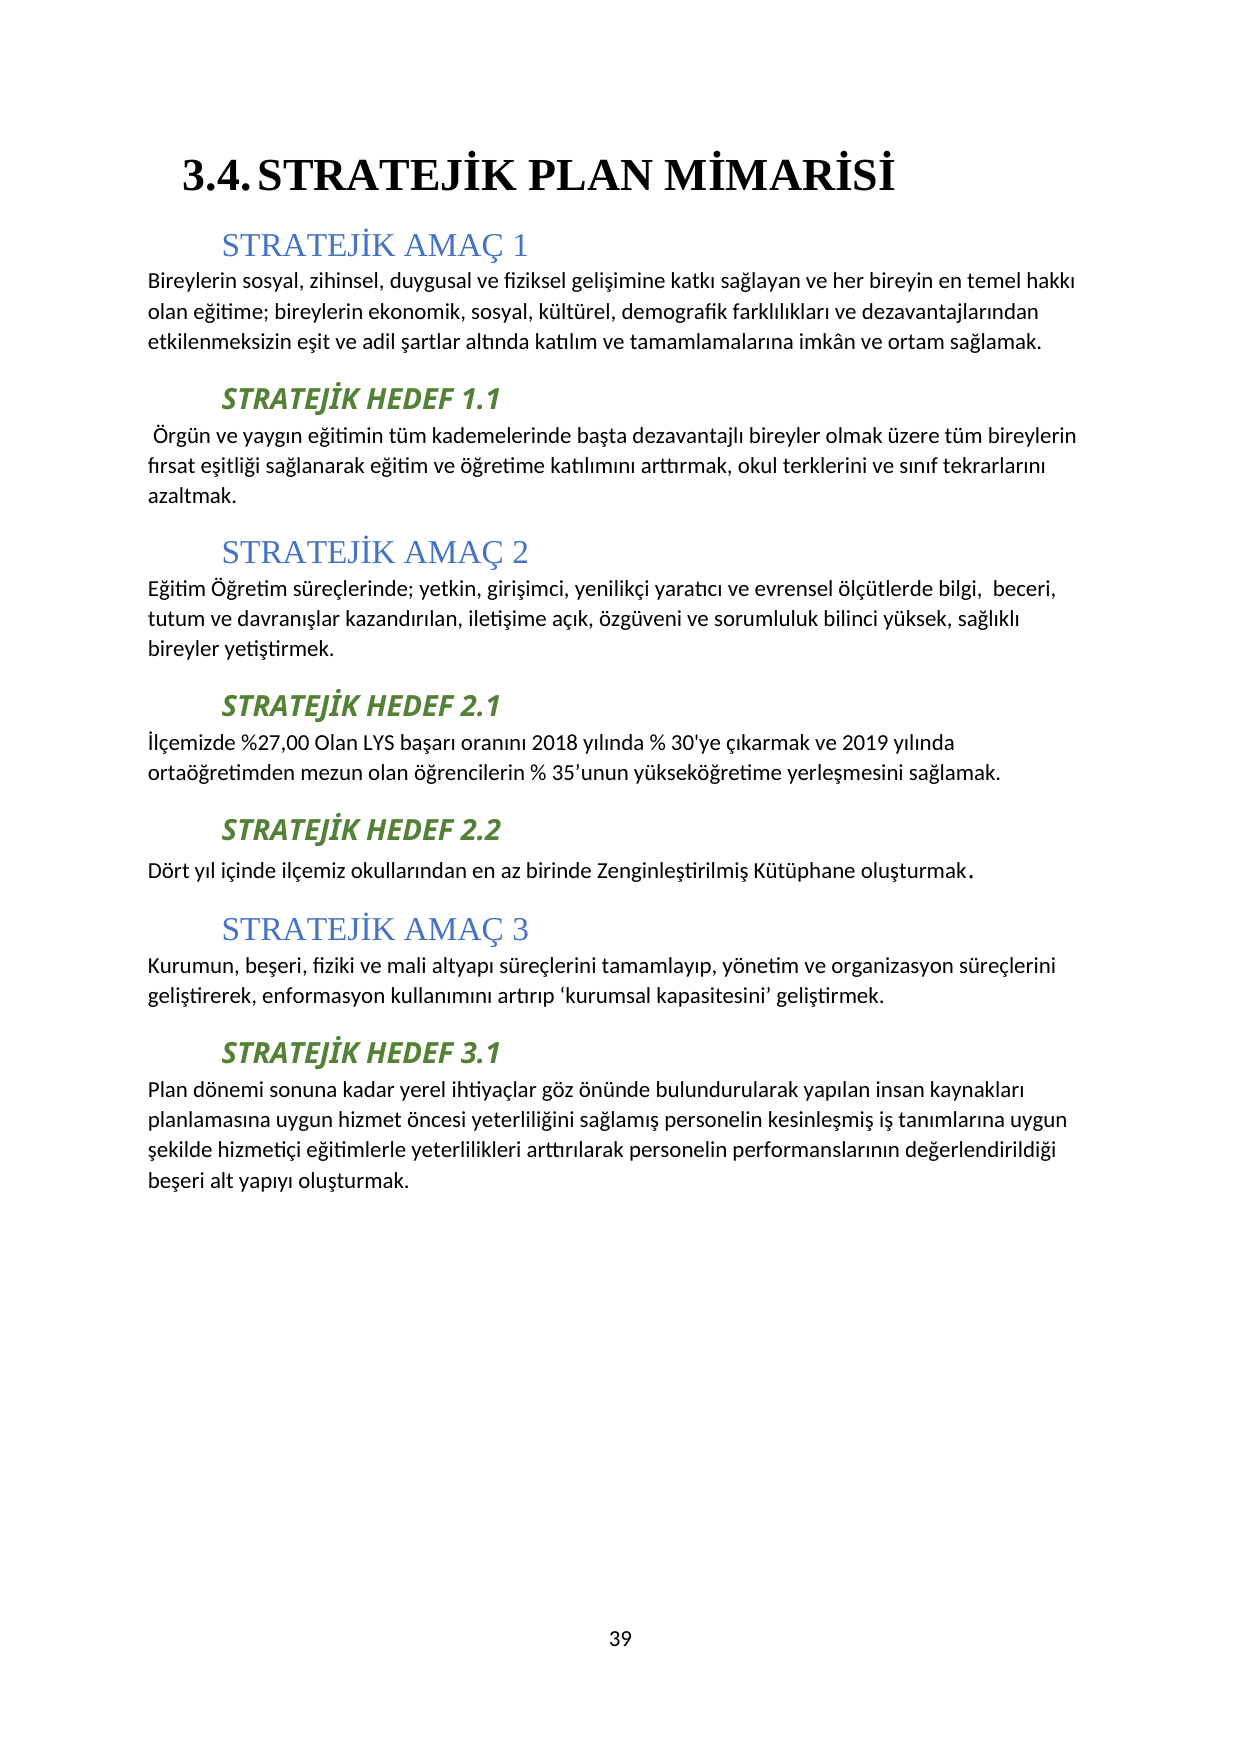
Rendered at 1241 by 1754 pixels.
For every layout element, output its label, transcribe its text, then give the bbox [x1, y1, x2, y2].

subtitle STRATEJİK AMAÇ 2 [221, 532, 1093, 571]
text Kurumun, beşeri, fiziki ve mali altyapı süreçlerini tamamlayıp, yönetim ve organizasyon süreçlerini geliştirerek, enformasyon kullanımını artırıp ‘kurumsal kapasitesini’ geliştirmek. [148, 951, 1093, 1009]
subtitle STRATEJİK HEDEF 2.1 [221, 685, 1093, 725]
subtitle STRATEJİK HEDEF 1.1 [221, 378, 1093, 418]
text Eğitim Öğretim süreçlerinde; yetkin, girişimci, yenilikçi yaratıcı ve evrensel ölçütlerde bilgi, beceri, tutum ve davranışlar kazandırılan, iletişime açık, özgüveni ve sorumluluk bilinci yüksek, sağlıklı bireyler yetiştirmek. [148, 574, 1093, 662]
subtitle STRATEJİK HEDEF 2.2 [221, 809, 1093, 849]
subtitle STRATEJİK AMAÇ 3 [221, 910, 1093, 948]
subtitle STRATEJİK HEDEF 3.1 [221, 1032, 1093, 1072]
text İlçemizde %27,00 Olan LYS başarı oranını 2018 yılında % 30'ye çıkarmak ve 2019 yılında ortaöğretimden mezun olan öğrencilerin % 35’unun yükseköğretime yerleşmesini sağlamak. [148, 728, 1093, 786]
text Örgün ve yaygın eğitimin tüm kademelerinde başta dezavantajlı bireyler olmak üzere tüm bireylerin fırsat eşitliği sağlanarak eğitim ve öğretime katılımını arttırmak, okul terklerini ve sınıf tekrarlarını azaltmak. [148, 421, 1093, 509]
text Dört yıl içinde ilçemiz okullarından en az birinde Zenginleştirilmiş Kütüphane oluşturmak. [148, 852, 1093, 886]
text Plan dönemi sonuna kadar yerel ihtiyaçlar göz önünde bulundurularak yapılan insan kaynakları planlamasına uygun hizmet öncesi yeterliliğini sağlamış personelin kesinleşmiş iş tanımlarına uygun şekilde hizmetiçi eğitimlerle yeterlilikleri arttırılarak personelin performanslarının değerlendirildiği beşeri alt yapıyı oluşturmak. [148, 1075, 1093, 1194]
text Bireylerin sosyal, zihinsel, duygusal ve fiziksel gelişimine katkı sağlayan ve her bireyin en temel hakkı olan eğitime; bireylerin ekonomik, sosyal, kültürel, demografik farklılıkları ve dezavantajlarından etkilenmeksizin eşit ve adil şartlar altında katılım ve tamamlamalarına imkân ve ortam sağlamak. [148, 267, 1093, 355]
subtitle STRATEJİK AMAÇ 1 [221, 225, 1093, 264]
subtitle STRATEJİK PLAN MİMARİSİ [182, 148, 1093, 200]
